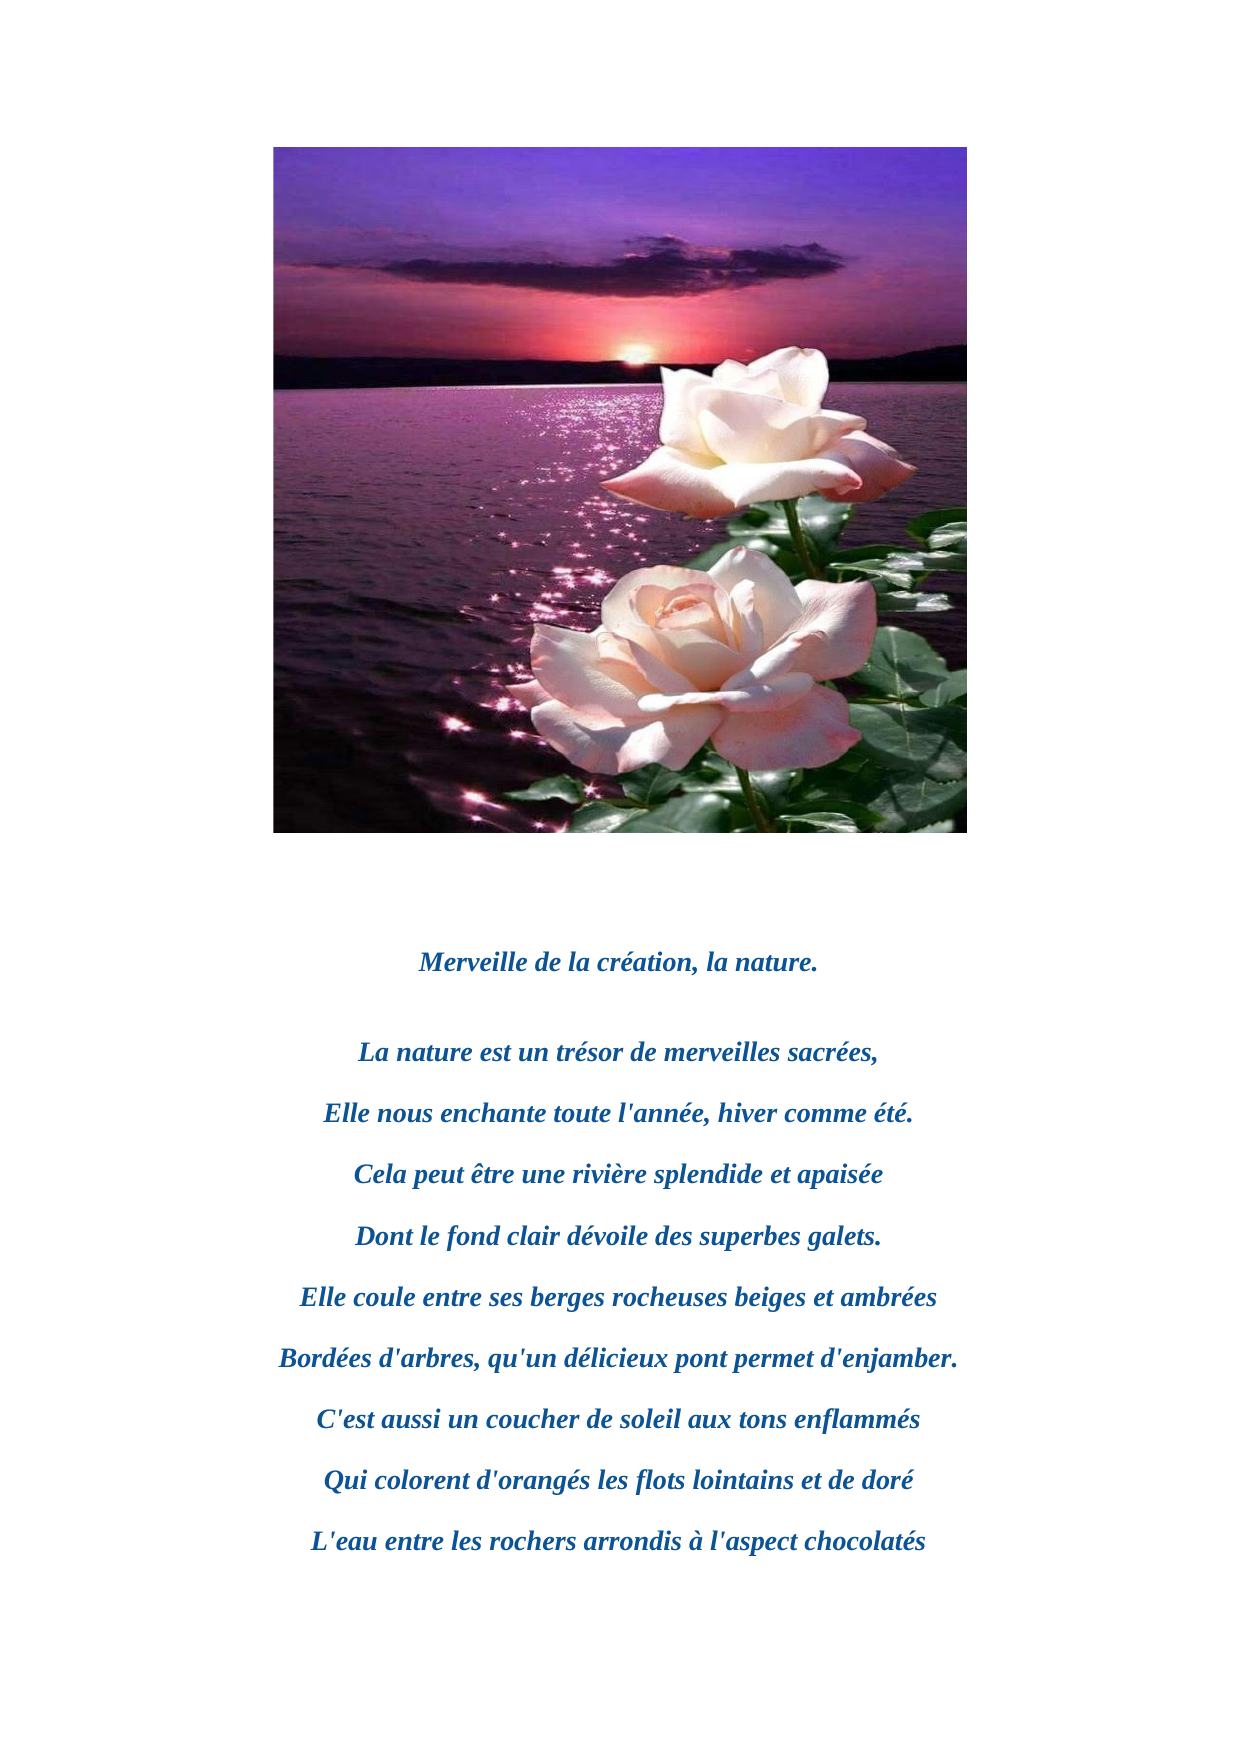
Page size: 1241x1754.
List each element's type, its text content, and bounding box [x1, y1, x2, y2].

text Cela peut être une rivière splendide et apaisée [148, 1158, 1093, 1190]
text L'eau entre les rochers arrondis à l'aspect chocolatés [148, 1524, 1093, 1557]
text Bordées d'arbres, qu'un délicieux pont permet d'enjamber. [148, 1341, 1093, 1373]
text Qui colorent d'orangés les flots lointains et de doré [148, 1463, 1093, 1496]
text La nature est un trésor de merveilles sacrées, [148, 1035, 1093, 1068]
text Elle coule entre ses berges rocheuses beiges et ambrées [148, 1280, 1093, 1312]
text C'est aussi un coucher de soleil aux tons enflammés [148, 1402, 1093, 1434]
text Elle nous enchante toute l'année, hiver comme été. [148, 1096, 1093, 1129]
text Merveille de la création, la nature. [148, 945, 1093, 978]
picture [273, 147, 967, 833]
text Dont le fond clair dévoile des superbes galets. [148, 1219, 1093, 1251]
